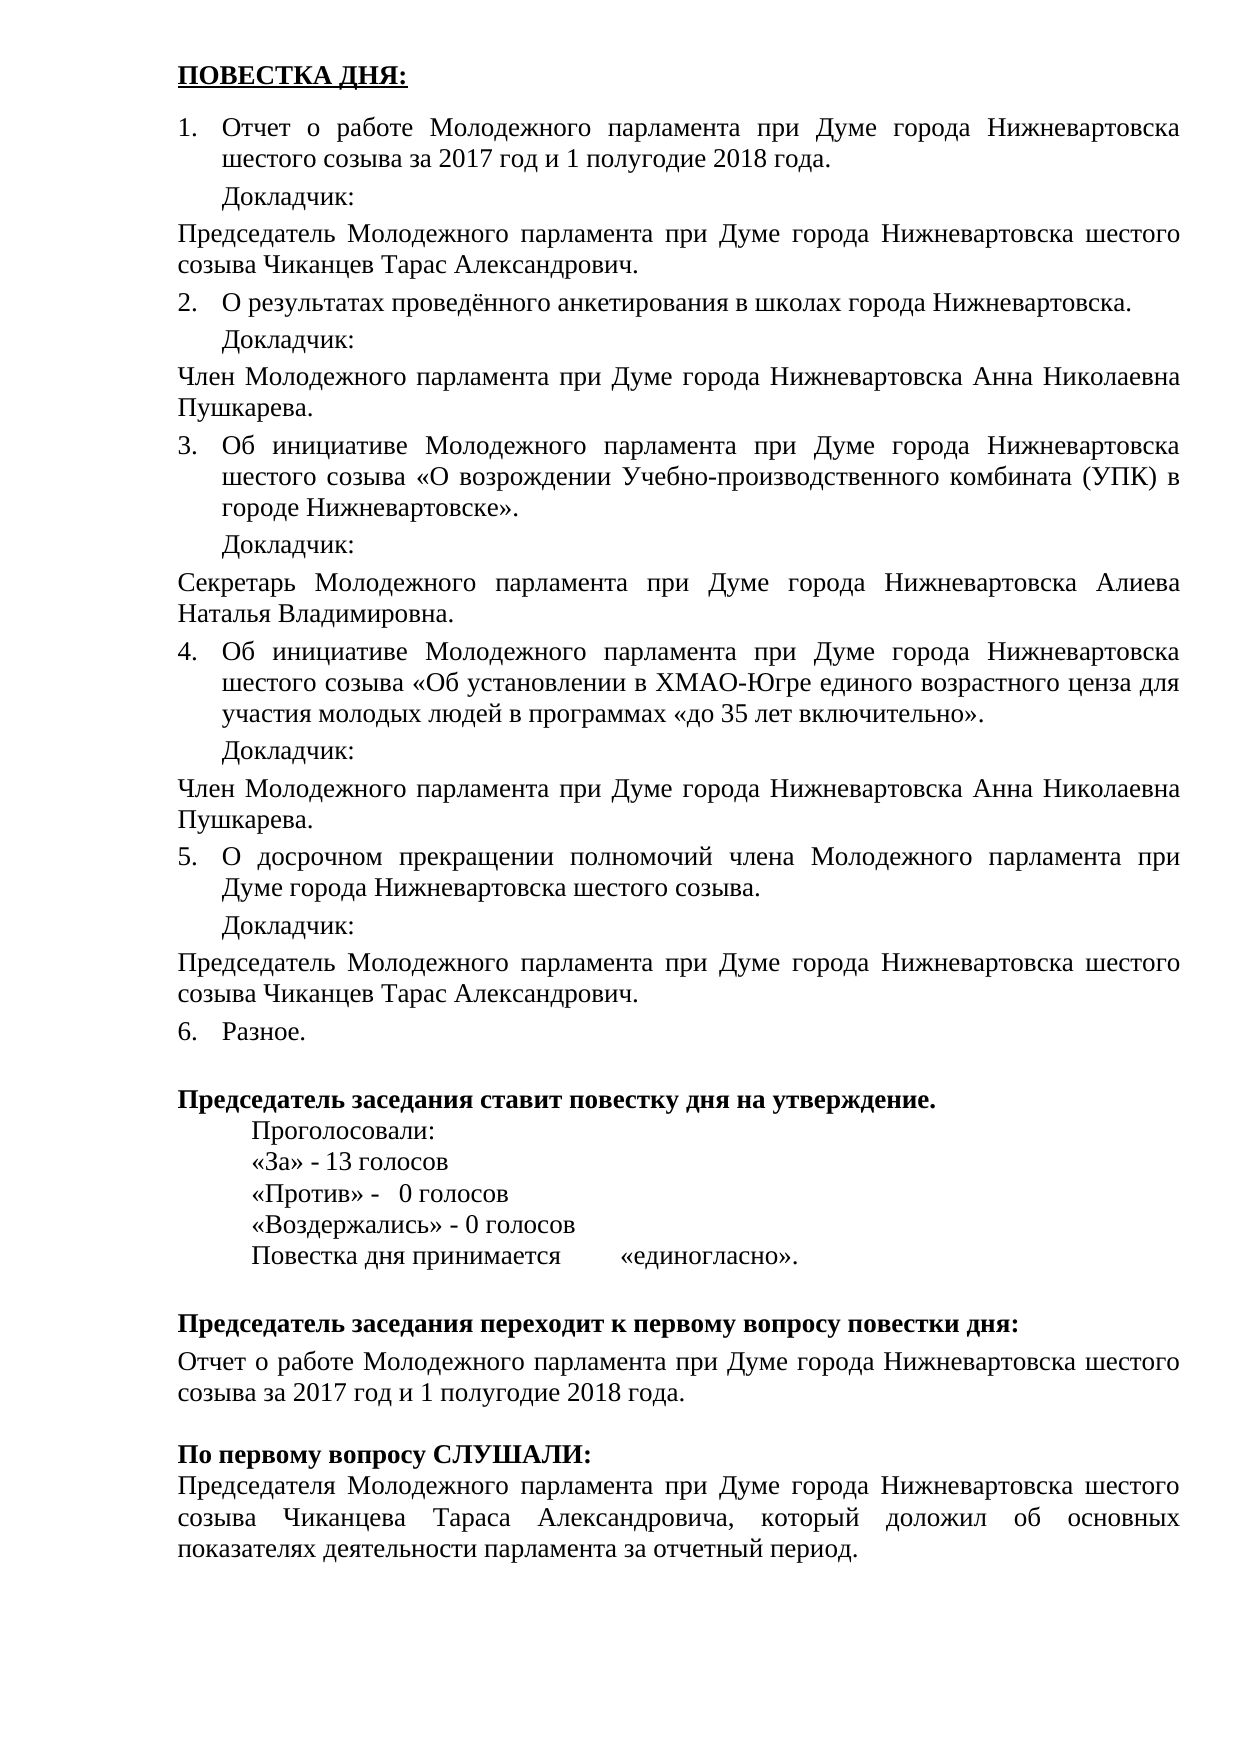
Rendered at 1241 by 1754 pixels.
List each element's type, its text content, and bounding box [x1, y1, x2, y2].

text Докладчик: [177, 529, 1181, 560]
text Докладчик: [177, 734, 1181, 765]
text Председатель заседания переходит к первому вопросу повестки дня: [177, 1307, 1181, 1339]
list Об инициативе Молодежного парламента при Думе города Нижневартовска шестого созыва «О возрождении Учебно-производственного комбината (УПК) в городе Нижневартовске». [177, 429, 1181, 522]
text Докладчик: [177, 909, 1181, 940]
text Докладчик: [177, 180, 1181, 211]
text Проголосовали: [251, 1114, 1181, 1146]
text Председателя Молодежного парламента при Думе города Нижневартовска шестого созыва Чиканцева Тараса Александровича, который доложил об основных показателях деятельности парламента за отчетный период. [177, 1469, 1181, 1563]
list Разное. [177, 1015, 1181, 1046]
text ПОВЕСТКА ДНЯ: [148, 59, 1181, 90]
text Председатель заседания ставит повестку дня на утверждение. [177, 1083, 1196, 1114]
text Председатель Молодежного парламента при Думе города Нижневартовска шестого созыва Чиканцев Тарас Александрович. [177, 217, 1181, 279]
list О досрочном прекращении полномочий члена Молодежного парламента при Думе города Нижневартовска шестого созыва. [177, 840, 1181, 902]
text По первому вопросу СЛУШАЛИ: [177, 1438, 1181, 1469]
list Отчет о работе Молодежного парламента при Думе города Нижневартовска шестого созыва за 2017 год и 1 полугодие 2018 года. [177, 111, 1181, 173]
text Председатель Молодежного парламента при Думе города Нижневартовска шестого созыва Чиканцев Тарас Александрович. [177, 946, 1181, 1008]
text Отчет о работе Молодежного парламента при Думе города Нижневартовска шестого созыва за 2017 год и 1 полугодие 2018 года. [177, 1345, 1181, 1407]
text «Воздержались» - 0 голосов [251, 1208, 1181, 1239]
text Секретарь Молодежного парламента при Думе города Нижневартовска Алиева Наталья Владимировна. [177, 566, 1181, 628]
text Докладчик: [177, 323, 1181, 354]
text «За» - 13 голосов [251, 1146, 1181, 1177]
text Повестка дня принимается «единогласно». [251, 1239, 1181, 1270]
list Об инициативе Молодежного парламента при Думе города Нижневартовска шестого созыва «Об установлении в ХМАО-Югре единого возрастного ценза для участия молодых людей в программах «до 35 лет включительно». [177, 634, 1181, 728]
text Член Молодежного парламента при Думе города Нижневартовска Анна Николаевна Пушкарева. [177, 360, 1181, 423]
text «Против» - 0 голосов [251, 1177, 1181, 1208]
text Член Молодежного парламента при Думе города Нижневартовска Анна Николаевна Пушкарева. [177, 772, 1181, 834]
list О результатах проведённого анкетирования в школах города Нижневартовска. [177, 286, 1181, 317]
